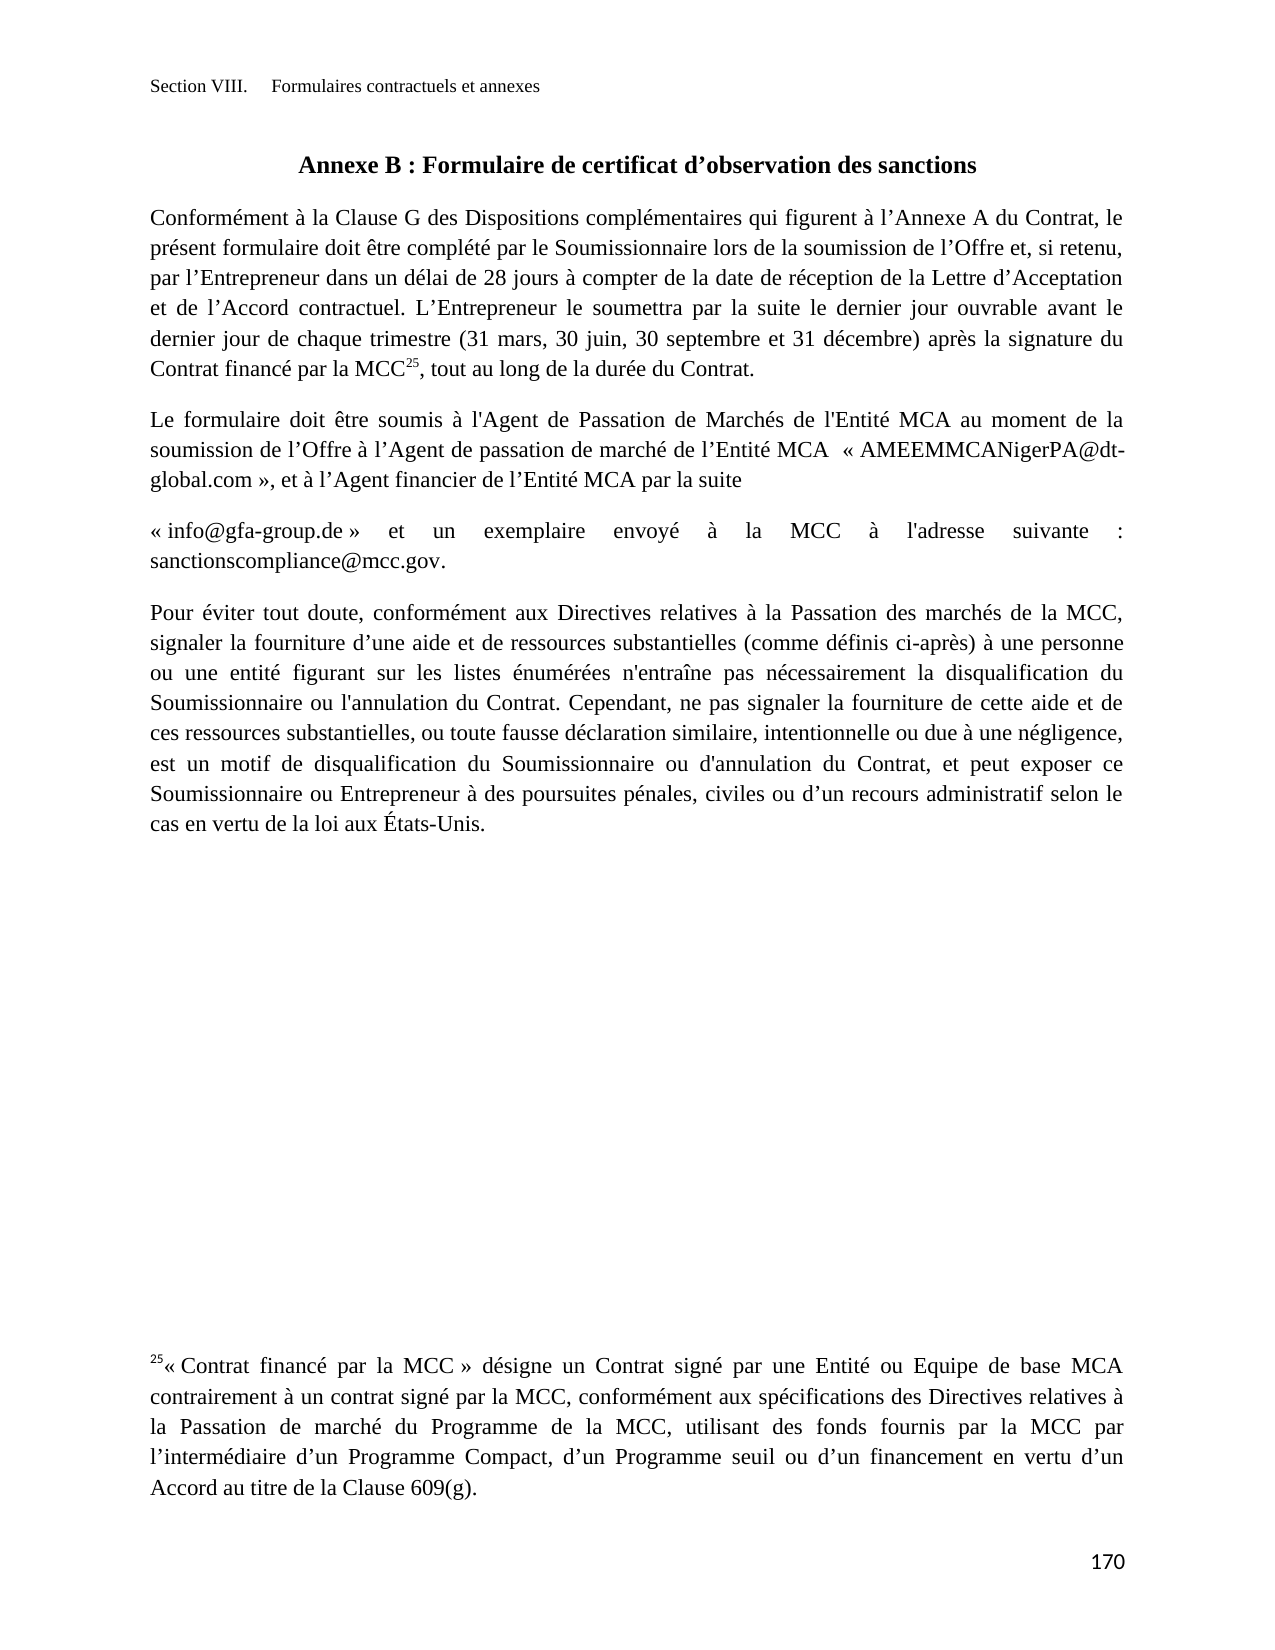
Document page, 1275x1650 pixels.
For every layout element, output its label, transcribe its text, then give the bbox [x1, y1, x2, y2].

text Conformément à la Clause G des Dispositions complémentaires qui figurent à l’Annexe A du Contrat, le présent formulaire doit être complété par le Soumissionnaire lors de la soumission de l’Offre et, si retenu, par l’Entrepreneur dans un délai de 28 jours à compter de la date de réception de la Lettre d’Acceptation et de l’Accord contractuel. L’Entrepreneur le soumettra par la suite le dernier jour ouvrable avant le dernier jour de chaque trimestre (31 mars, 30 juin, 30 septembre et 31 décembre) après la signature du Contrat financé par la MCC, tout au long de la durée du Contrat. [150, 204, 1125, 381]
text Annexe B : Formulaire de certificat d’observation des sanctions [150, 150, 1125, 179]
text « info@gfa-group.de » et un exemplaire envoyé à la MCC à l'adresse suivante : sanctionscompliance@mcc.gov. [150, 517, 1125, 574]
text Pour éviter tout doute, conformément aux Directives relatives à la Passation des marchés de la MCC, signaler la fourniture d’une aide et de ressources substantielles (comme définis ci-après) à une personne ou une entité figurant sur les listes énumérées n'entraîne pas nécessairement la disqualification du Soumissionnaire ou l'annulation du Contrat. Cependant, ne pas signaler la fourniture de cette aide et de ces ressources substantielles, ou toute fausse déclaration similaire, intentionnelle ou due à une négligence, est un motif de disqualification du Soumissionnaire ou d'annulation du Contrat, et peut exposer ce Soumissionnaire ou Entrepreneur à des poursuites pénales, civiles ou d’un recours administratif selon le cas en vertu de la loi aux États-Unis. [150, 599, 1125, 836]
text Le formulaire doit être soumis à l'Agent de Passation de Marchés de l'Entité MCA au moment de la soumission de l’Offre à l’Agent de passation de marché de l’Entité MCA « AMEEMMCANigerPA@dt-global.com », et à l’Agent financier de l’Entité MCA par la suite [150, 406, 1125, 493]
